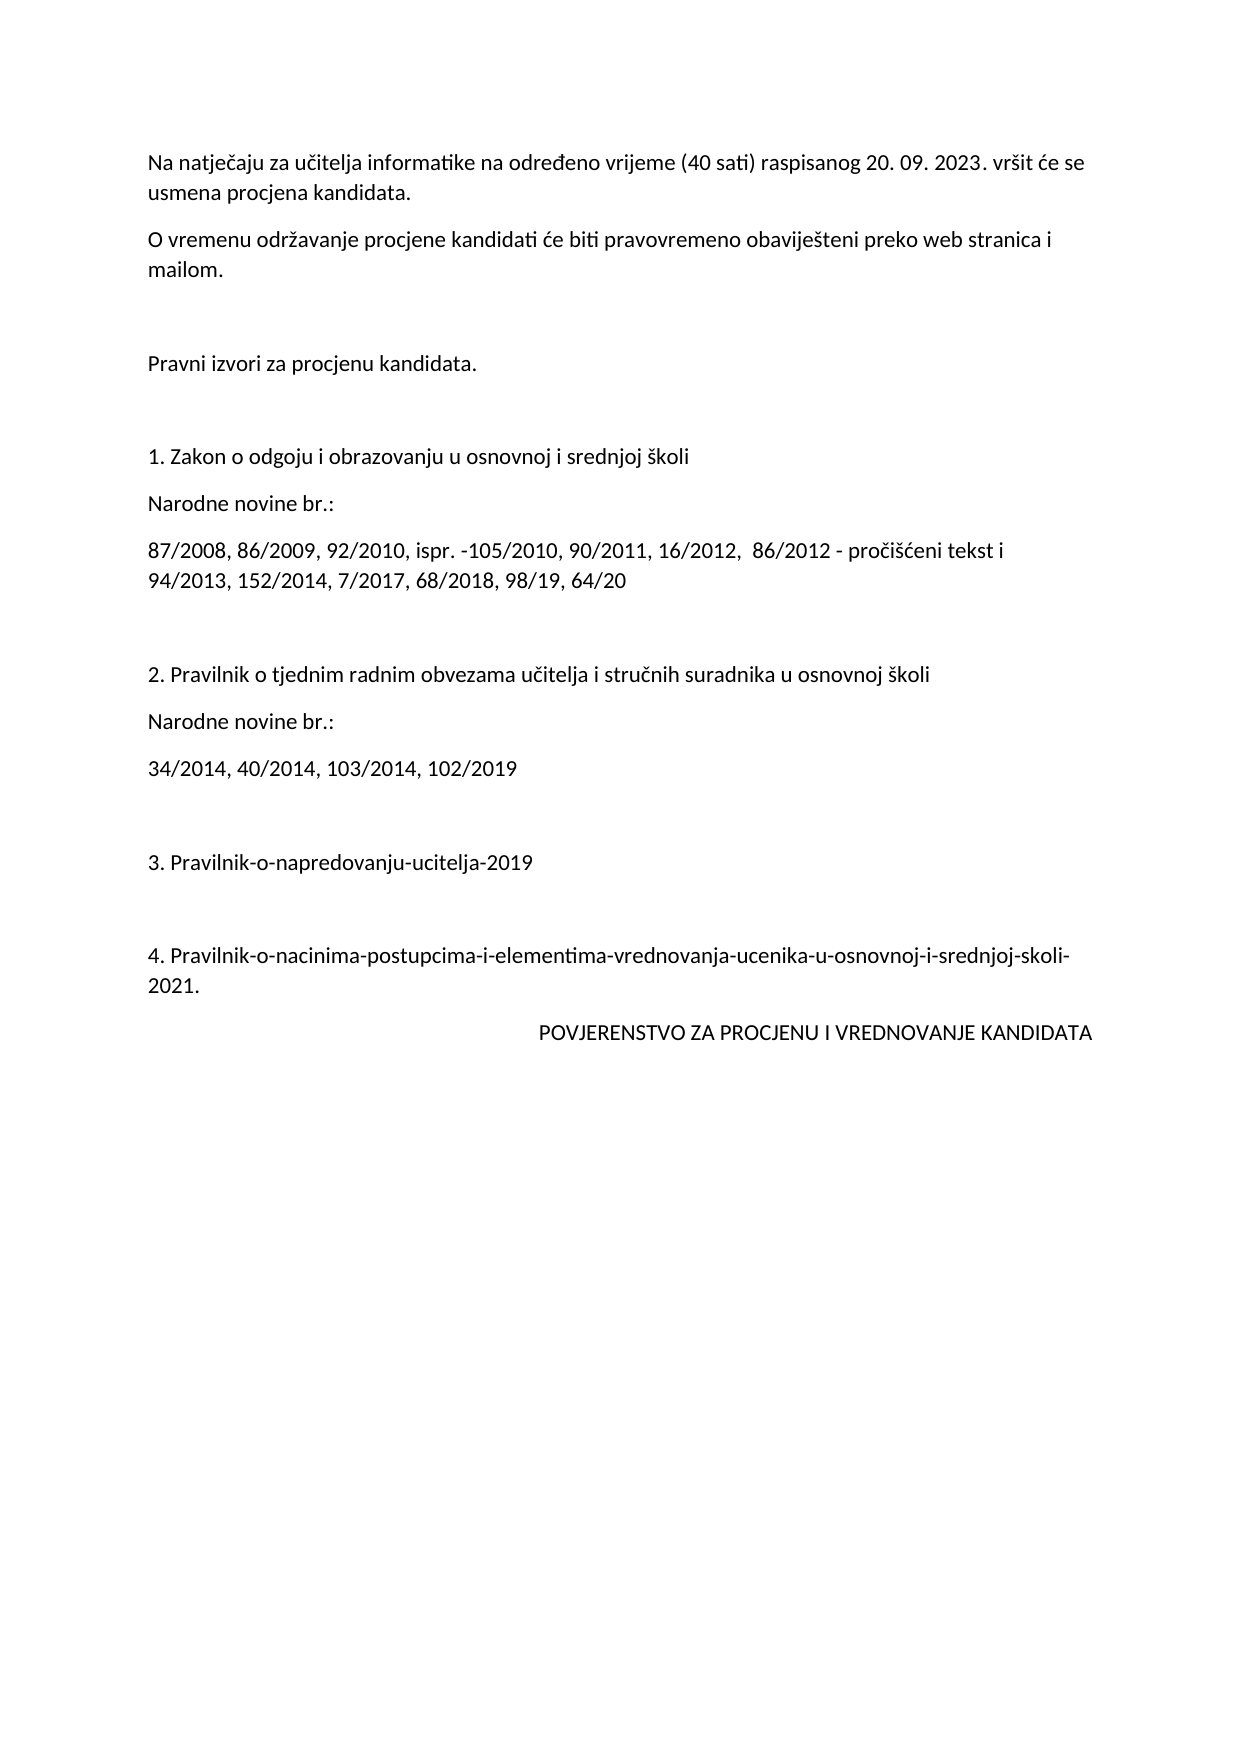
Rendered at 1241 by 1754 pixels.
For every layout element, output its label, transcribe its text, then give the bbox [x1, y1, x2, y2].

text 2. Pravilnik o tjednim radnim obvezama učitelja i stručnih suradnika u osnovnoj školi [148, 660, 1093, 688]
text 34/2014, 40/2014, 103/2014, 102/2019 [148, 754, 1093, 782]
text 3. Pravilnik-o-napredovanju-ucitelja-2019 [148, 848, 1093, 876]
text O vremenu održavanje procjene kandidati će biti pravovremeno obaviješteni preko web stranica i mailom. [148, 225, 1093, 283]
text 4. Pravilnik-o-nacinima-postupcima-i-elementima-vrednovanja-ucenika-u-osnovnoj-i-srednjoj-skoli-2021. [148, 941, 1093, 999]
text Na natječaju za učitelja informatike na određeno vrijeme (40 sati) raspisanog 20. 09. 2023. vršit će se usmena procjena kandidata. [148, 148, 1093, 206]
text 87/2008, 86/2009, 92/2010, ispr. -105/2010, 90/2011, 16/2012, 86/2012 - pročišćeni tekst i 94/2013, 152/2014, 7/2017, 68/2018, 98/19, 64/20 [148, 536, 1093, 594]
text POVJERENSTVO ZA PROCJENU I VREDNOVANJE KANDIDATA [148, 1018, 1093, 1046]
text 1. Zakon o odgoju i obrazovanju u osnovnoj i srednjoj školi [148, 442, 1093, 470]
text Pravni izvori za procjenu kandidata. [148, 349, 1093, 377]
text Narodne novine br.: [148, 707, 1093, 735]
text Narodne novine br.: [148, 489, 1093, 517]
